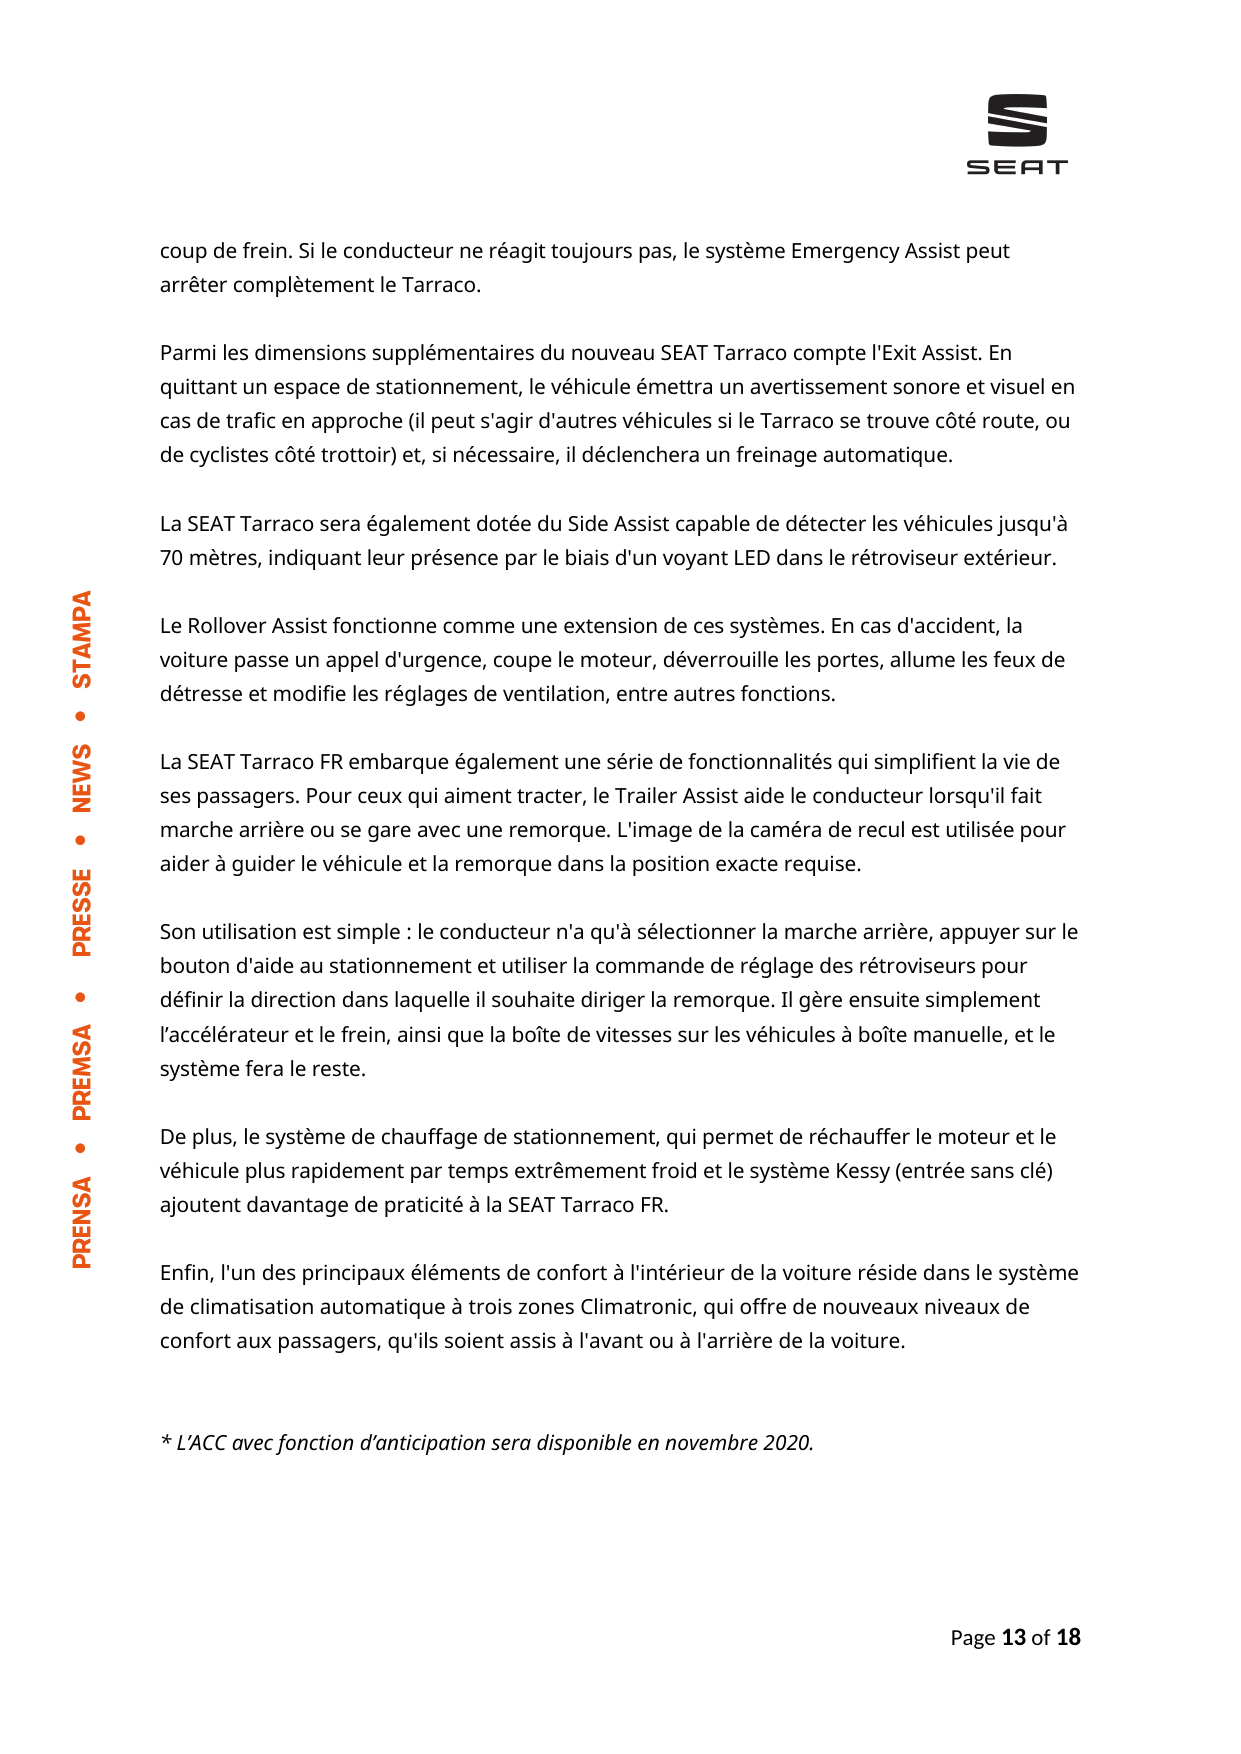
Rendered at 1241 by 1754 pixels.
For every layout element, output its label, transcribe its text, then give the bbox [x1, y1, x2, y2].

text La SEAT Tarraco FR embarque également une série de fonctionnalités qui simplifient la vie de ses passagers. Pour ceux qui aiment tracter, le Trailer Assist aide le conducteur lorsqu'il fait marche arrière ou se gare avec une remorque. L'image de la caméra de recul est utilisée pour aider à guider le véhicule et la remorque dans la position exacte requise. [159, 747, 1081, 878]
text De plus, le système de chauffage de stationnement, qui permet de réchauffer le moteur et le véhicule plus rapidement par temps extrêmement froid et le système Kessy (entrée sans clé) ajoutent davantage de praticité à la SEAT Tarraco FR. [159, 1122, 1081, 1218]
text La SEAT Tarraco sera également dotée du Side Assist capable de détecter les véhicules jusqu'à 70 mètres, indiquant leur présence par le biais d'un voyant LED dans le rétroviseur extérieur. [159, 509, 1081, 571]
text Parmi les dimensions supplémentaires du nouveau SEAT Tarraco compte l'Exit Assist. En quittant un espace de stationnement, le véhicule émettra un avertissement sonore et visuel en cas de trafic en approche (il peut s'agir d'autres véhicules si le Tarraco se trouve côté route, ou de cyclistes côté trottoir) et, si nécessaire, il déclenchera un freinage automatique. [159, 338, 1081, 469]
text Enfin, l'un des principaux éléments de confort à l'intérieur de la voiture réside dans le système de climatisation automatique à trois zones Climatronic, qui offre de nouveaux niveaux de confort aux passagers, qu'ils soient assis à l'avant ou à l'arrière de la voiture. [159, 1258, 1081, 1355]
picture [39, 517, 121, 1341]
text * L’ACC avec fonction d’anticipation sera disponible en novembre 2020. [159, 1428, 1081, 1457]
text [159, 236, 1081, 299]
text Le Rollover Assist fonctionne comme une extension de ces systèmes. En cas d'accident, la voiture passe un appel d'urgence, coupe le moteur, déverrouille les portes, allume les feux de détresse et modifie les réglages de ventilation, entre autres fonctions. [159, 611, 1081, 707]
text Son utilisation est simple : le conducteur n'a qu'à sélectionner la marche arrière, appuyer sur le bouton d'aide au stationnement et utiliser la commande de réglage des rétroviseurs pour définir la direction dans laquelle il souhaite diriger la remorque. Il gère ensuite simplement l’accélérateur et le frein, ainsi que la boîte de vitesses sur les véhicules à boîte manuelle, et le système fera le reste. [159, 917, 1081, 1082]
